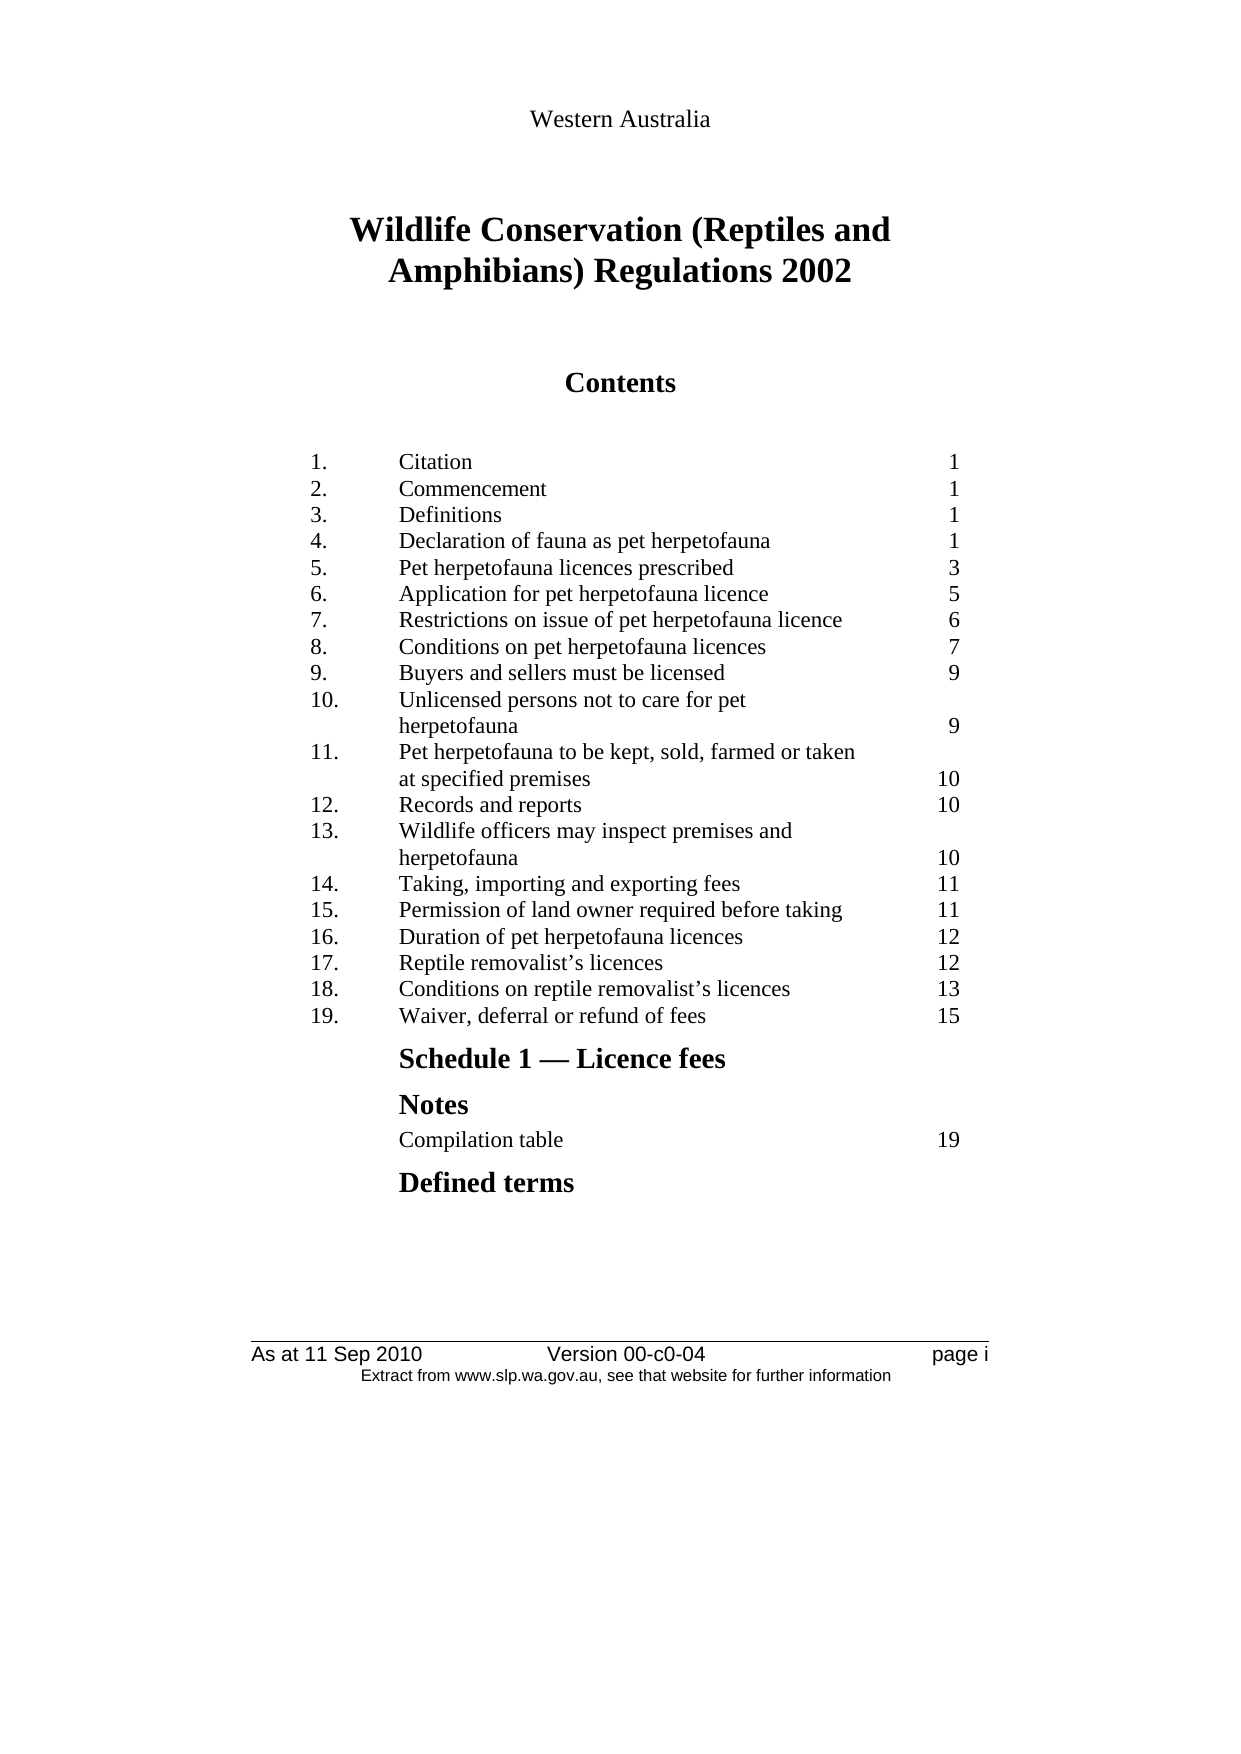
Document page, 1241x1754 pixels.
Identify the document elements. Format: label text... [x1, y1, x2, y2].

text 9. Buyers and sellers must be licensed 9 [310, 659, 871, 686]
text 13. Wildlife officers may inspect premises and herpetofauna 10 [310, 817, 871, 870]
text Wildlife Conservation (Reptiles and Amphibians) Regulations 2002 [251, 208, 989, 290]
text Notes [399, 1087, 871, 1120]
text 6. Application for pet herpetofauna licence 5 [310, 580, 871, 607]
text 1. Citation 1 [310, 448, 871, 475]
text 4. Declaration of fauna as pet herpetofauna 1 [310, 527, 871, 554]
text 15. Permission of land owner required before taking 11 [310, 896, 871, 923]
text 16. Duration of pet herpetofauna licences 12 [310, 923, 871, 949]
text 17. Reptile removalist’s licences 12 [310, 949, 871, 976]
text 5. Pet herpetofauna licences prescribed 3 [310, 554, 871, 580]
text 10. Unlicensed persons not to care for pet herpetofauna 9 [310, 686, 871, 738]
text Contents [491, 365, 749, 398]
text 3. Definitions 1 [310, 501, 871, 527]
text Western Australia [251, 104, 989, 133]
text 18. Conditions on reptile removalist’s licences 13 [310, 976, 871, 1002]
text 14. Taking, importing and exporting fees 11 [310, 870, 871, 896]
text 8. Conditions on pet herpetofauna licences 7 [310, 633, 871, 659]
text 2. Commencement 1 [310, 475, 871, 501]
text 11. Pet herpetofauna to be kept, sold, farmed or taken at specified premises 10 [310, 738, 871, 791]
text 7. Restrictions on issue of pet herpetofauna licence 6 [310, 607, 871, 633]
text Compilation table 19 [310, 1127, 871, 1153]
text Schedule 1 — Licence fees [399, 1041, 871, 1074]
text Defined terms [399, 1165, 871, 1199]
text 12. Records and reports 10 [310, 791, 871, 817]
text 19. Waiver, deferral or refund of fees 15 [310, 1002, 871, 1028]
